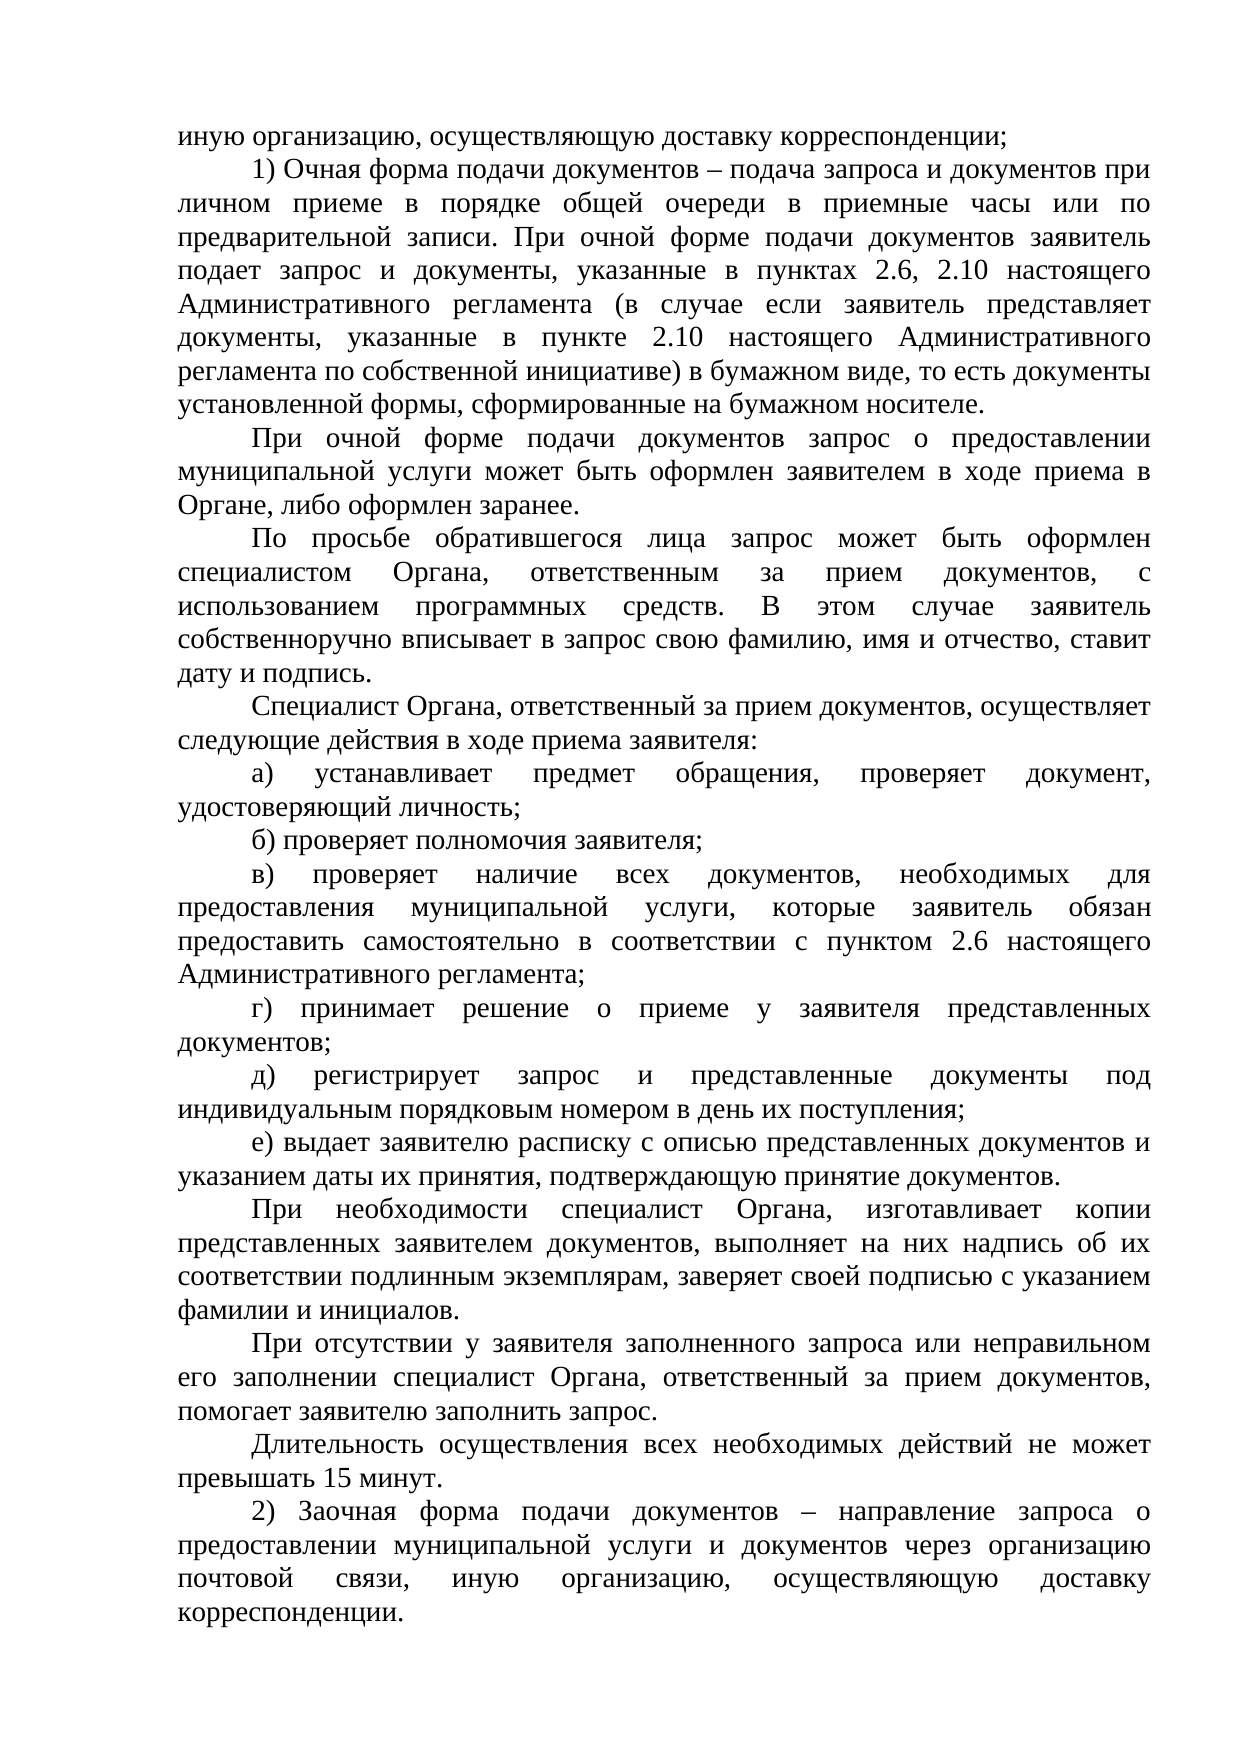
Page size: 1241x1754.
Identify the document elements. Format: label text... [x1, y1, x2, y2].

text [177, 118, 1152, 152]
text По просьбе обратившегося лица запрос может быть оформлен специалистом Органа, ответственным за прием документов, с использованием программных средств. В этом случае заявитель собственноручно вписывает в запрос свою фамилию, имя и отчество, ставит дату и подпись. [177, 521, 1152, 688]
text 2) Заочная форма подачи документов – направление запроса о предоставлении муниципальной услуги и документов через организацию почтовой связи, иную организацию, осуществляющую доставку корреспонденции. [177, 1493, 1152, 1627]
text е) выдает заявителю расписку с описью представленных документов и указанием даты их принятия, подтверждающую принятие документов. [177, 1124, 1152, 1191]
text При очной форме подачи документов запрос о предоставлении муниципальной услуги может быть оформлен заявителем в ходе приема в Органе, либо оформлен заранее. [177, 420, 1152, 521]
text а) устанавливает предмет обращения, проверяет документ, удостоверяющий личность; [177, 755, 1152, 822]
text б) проверяет полномочия заявителя; [177, 822, 1152, 856]
text При необходимости специалист Органа, изготавливает копии представленных заявителем документов, выполняет на них надпись об их соответствии подлинным экземплярам, заверяет своей подписью с указанием фамилии и инициалов. [177, 1191, 1152, 1326]
text 1) Очная форма подачи документов – подача запроса и документов при личном приеме в порядке общей очереди в приемные часы или по предварительной записи. При очной форме подачи документов заявитель подает запрос и документы, указанные в пунктах 2.6, 2.10 настоящего Административного регламента (в случае если заявитель представляет документы, указанные в пункте 2.10 настоящего Административного регламента по собственной инициативе) в бумажном виде, то есть документы установленной формы, сформированные на бумажном носителе. [177, 152, 1152, 420]
text Специалист Органа, ответственный за прием документов, осуществляет следующие действия в ходе приема заявителя: [177, 688, 1152, 755]
text в) проверяет наличие всех документов, необходимых для предоставления муниципальной услуги, которые заявитель обязан предоставить самостоятельно в соответствии с пунктом 2.6 настоящего Административного регламента; [177, 856, 1152, 990]
text Длительность осуществления всех необходимых действий не может превышать 15 минут. [177, 1426, 1152, 1493]
text г) принимает решение о приеме у заявителя представленных документов; [177, 990, 1152, 1057]
text д) регистрирует запрос и представленные документы под индивидуальным порядковым номером в день их поступления; [177, 1057, 1152, 1124]
text При отсутствии у заявителя заполненного запроса или неправильном его заполнении специалист Органа, ответственный за прием документов, помогает заявителю заполнить запрос. [177, 1326, 1152, 1426]
